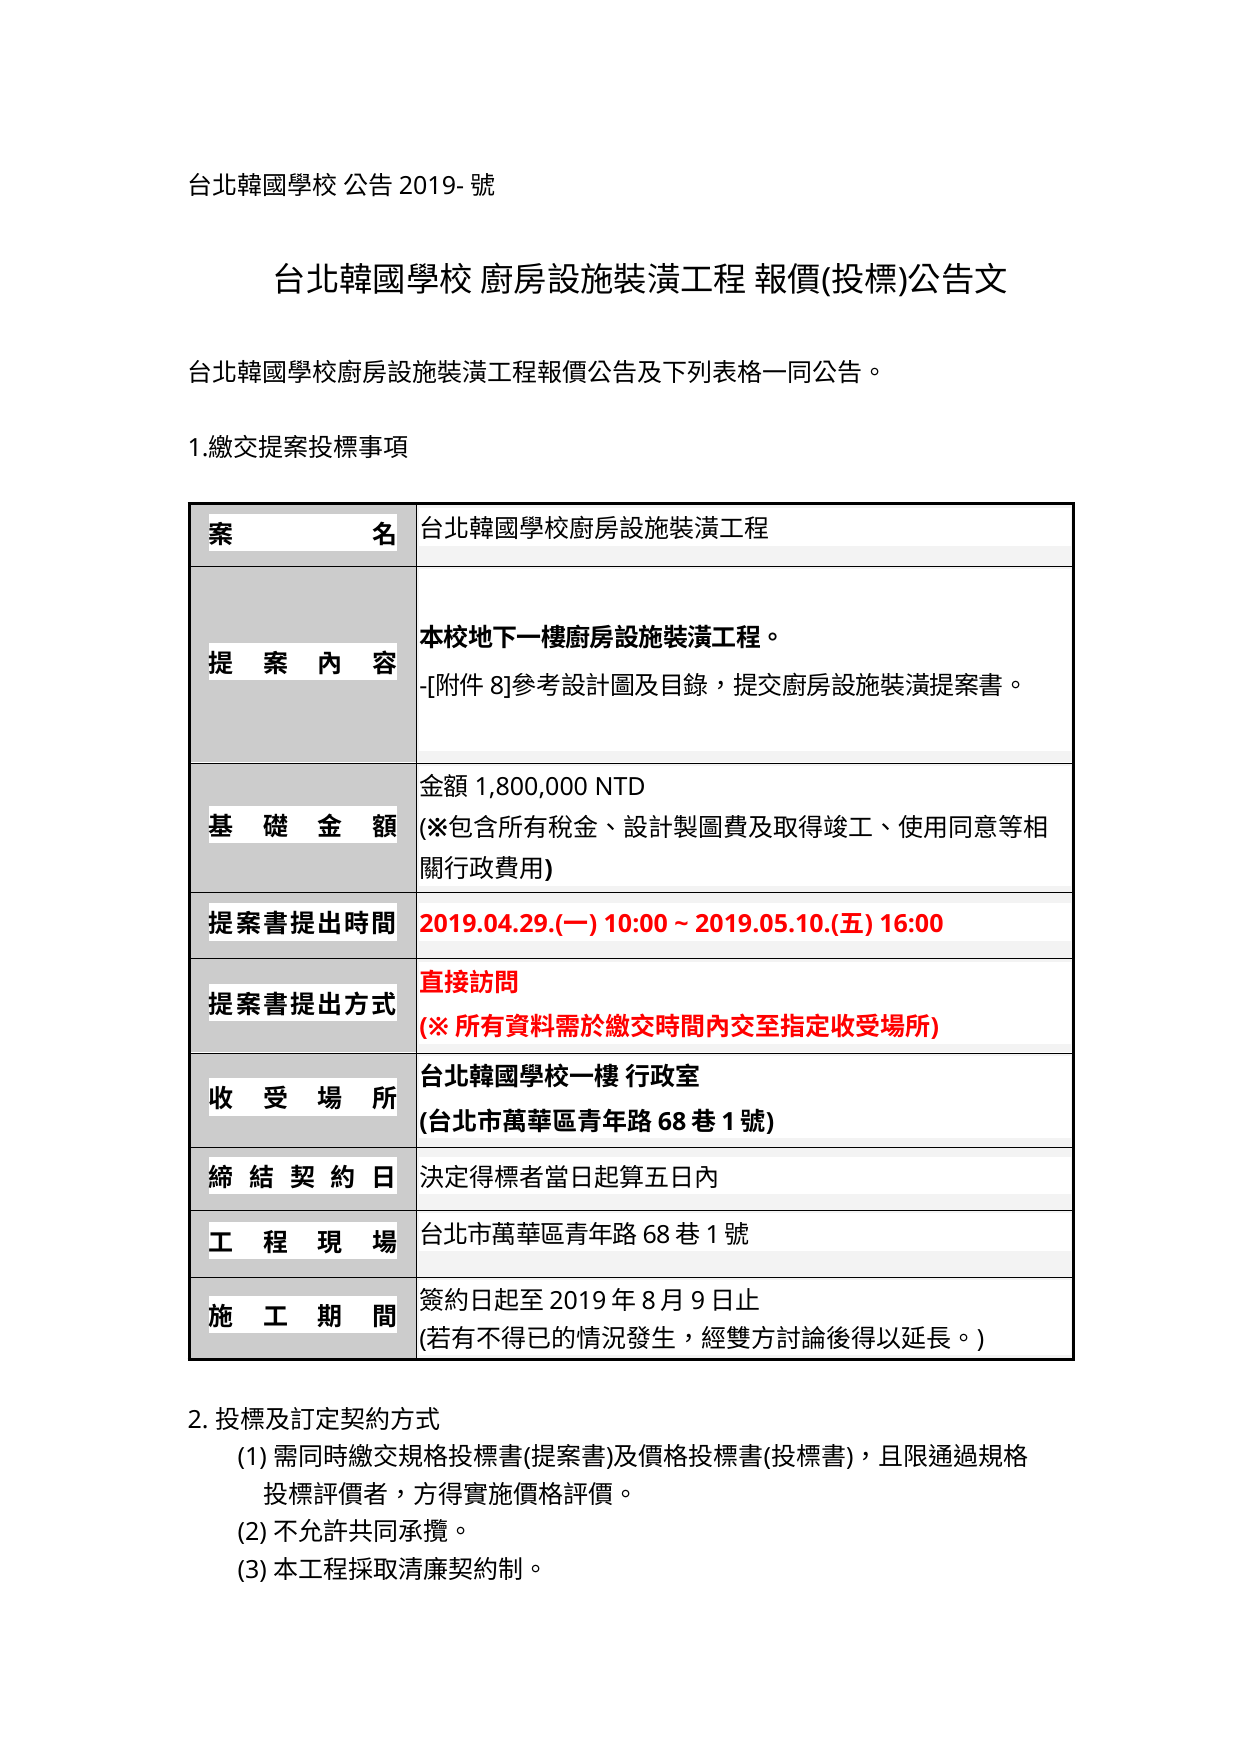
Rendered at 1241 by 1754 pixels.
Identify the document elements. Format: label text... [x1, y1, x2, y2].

table_cell 2019.04.29.(一) 10:00 ~ 2019.05.10.(五) 16:00 [417, 893, 1072, 958]
table_header 台北韓國學校廚房設施裝潢工程 [417, 505, 1072, 566]
table_cell 提案內容 [191, 567, 416, 762]
table_cell 簽約日起至2019年8月9日止 (若有不得已的情況發生，經雙方討論後得以延長。) [417, 1278, 1072, 1358]
table_cell 台北韓國學校一樓 行政室 (台北市萬華區青年路68巷1號) [417, 1054, 1072, 1147]
table_cell 施工期間 [191, 1278, 416, 1358]
table_cell 基礎金額 [191, 764, 416, 891]
text (2) 不允許共同承攬。 [237, 1511, 1093, 1549]
table_cell 工程現場 [191, 1211, 416, 1277]
table_cell 直接訪問 (※ 所有資料需於繳交時間內交至指定收受場所) [417, 959, 1072, 1052]
table_cell 金額 1,800,000 NTD (※包含所有稅金、設計製圖費及取得竣工、使用同意等相關行政費用) [417, 764, 1072, 891]
text 台北韓國學校 公告 2019- 號 [187, 164, 1093, 202]
text 台北韓國學校廚房設施裝潢工程報價公告及下列表格一同公告。 [187, 352, 1093, 389]
table_cell 提案書提出方式 [191, 959, 416, 1052]
table_cell 締結契約日 [191, 1148, 416, 1210]
table_cell 收受場所 [191, 1054, 416, 1147]
text 投標評價者，方得實施價格評價。 [237, 1474, 1093, 1511]
text (1) 需同時繳交規格投標書(提案書)及價格投標書(投標書)，且限通過規格 [237, 1436, 1093, 1474]
text 2. 投標及訂定契約方式 [187, 1399, 1093, 1436]
text 台北韓國學校 廚房設施裝潢工程 報價(投標)公告文 [187, 239, 1093, 314]
table_cell 提案書提出時間 [191, 893, 416, 958]
table_header 案名 [191, 505, 416, 566]
text (3) 本工程採取清廉契約制。 [237, 1549, 1093, 1586]
table_cell 台北市萬華區青年路68巷1號 [417, 1211, 1072, 1277]
table_cell 決定得標者當日起算五日內 [417, 1148, 1072, 1210]
table_cell 本校地下一樓廚房設施裝潢工程。 -[附件8]參考設計圖及目錄，提交廚房設施裝潢提案書。 [417, 567, 1072, 762]
text 1.繳交提案投標事項 [187, 427, 1093, 464]
